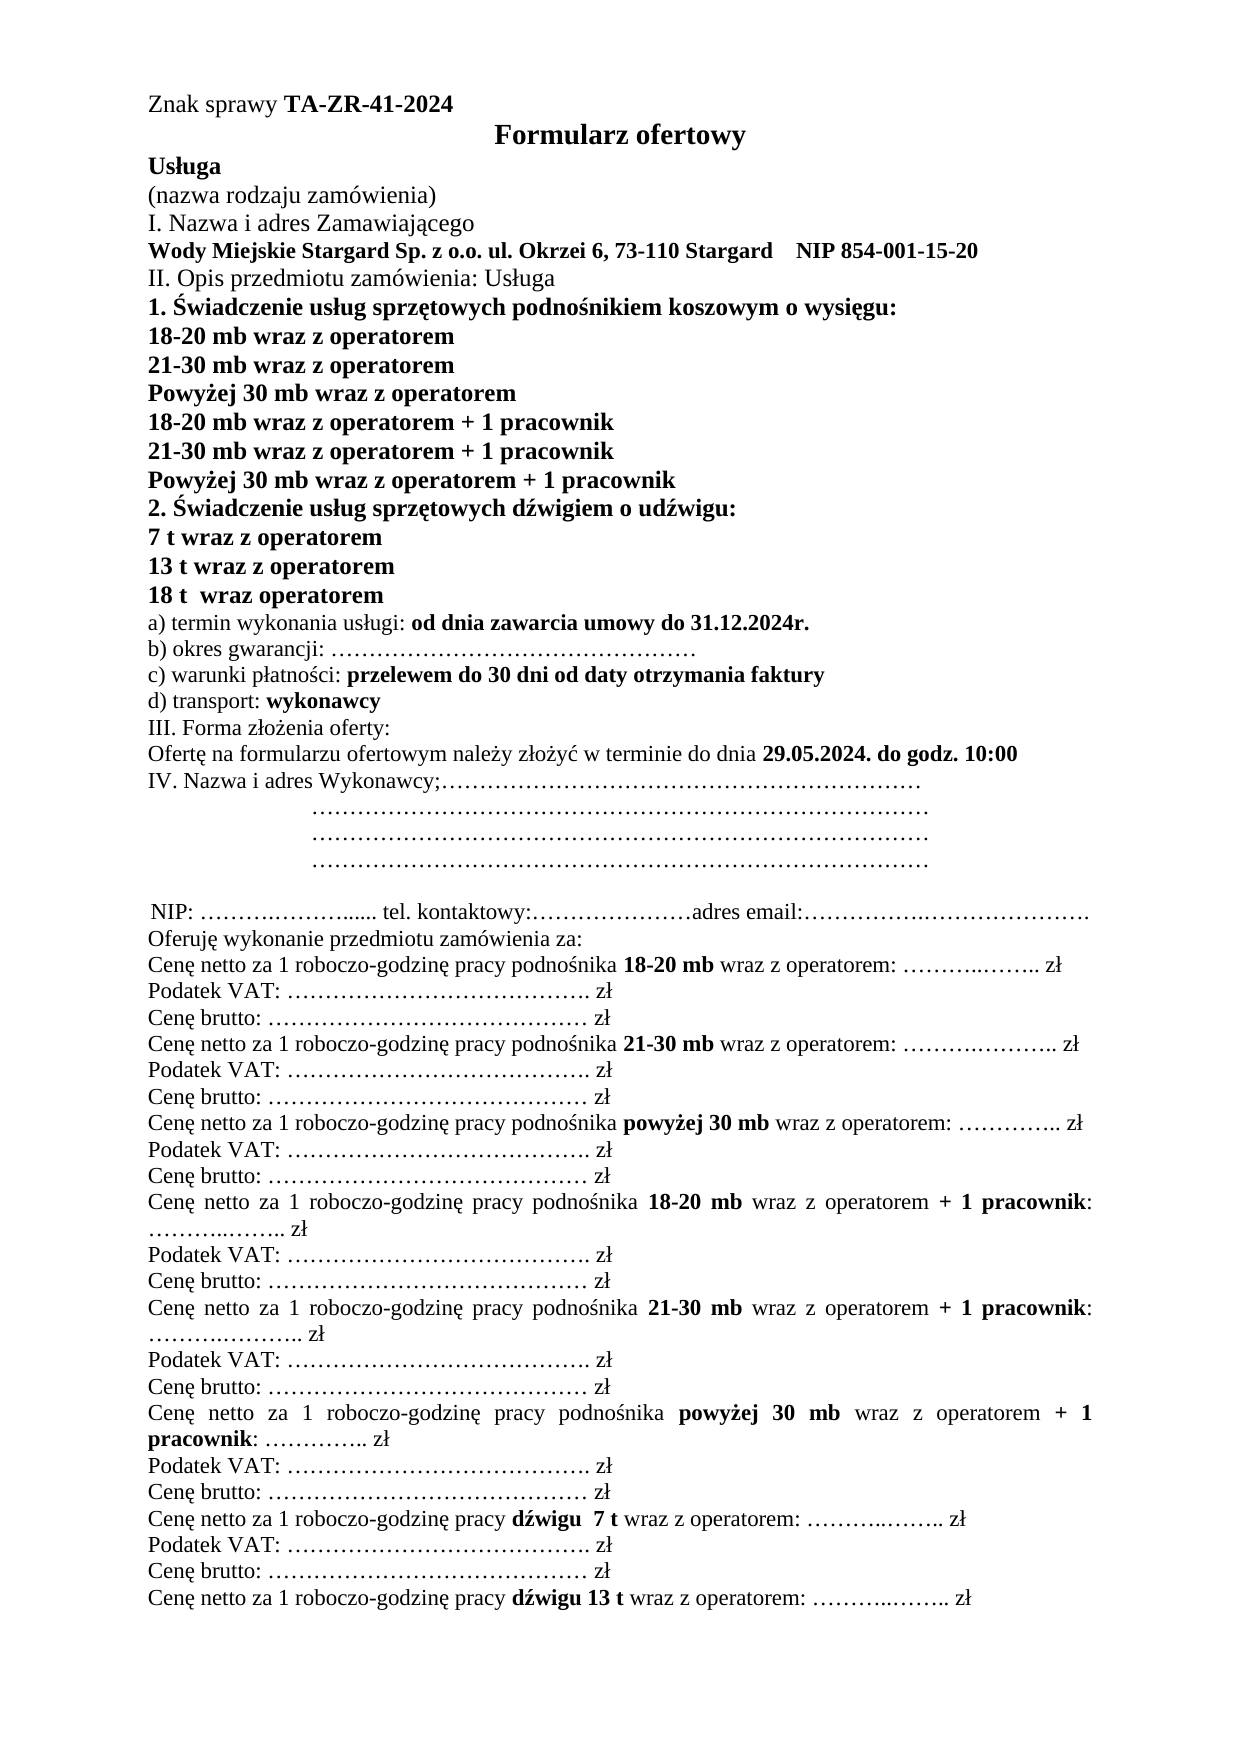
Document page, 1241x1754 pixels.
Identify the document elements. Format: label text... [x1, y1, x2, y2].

text b) okres gwarancji: ………………………………………… [148, 635, 1093, 661]
text Cenę brutto: …………………………………… zł [148, 1004, 1093, 1030]
text Cenę netto za 1 roboczo-godzinę pracy podnośnika 18-20 mb wraz z operatorem + 1 pracownik: ………..…….. zł [148, 1188, 1093, 1241]
text 21-30 mb wraz z operatorem + 1 pracownik [148, 436, 1093, 465]
text III. Forma złożenia oferty: [148, 714, 1093, 740]
text Cenę netto za 1 roboczo-godzinę pracy podnośnika 18-20 mb wraz z operatorem: ………..…….. zł [148, 951, 1093, 977]
text 2. Świadczenie usług sprzętowych dźwigiem o udźwigu: [148, 493, 1093, 522]
text 13 t wraz z operatorem [148, 551, 1093, 580]
text 1. Świadczenie usług sprzętowych podnośnikiem koszowym o wysięgu: [148, 292, 1093, 321]
text Cenę netto za 1 roboczo-godzinę pracy podnośnika 21-30 mb wraz z operatorem: ……….……….. zł [148, 1030, 1093, 1057]
text Cenę brutto: …………………………………… zł [148, 1083, 1093, 1109]
text Powyżej 30 mb wraz z operatorem [148, 378, 1093, 407]
text Cenę brutto: …………………………………… zł [148, 1162, 1093, 1188]
text Cenę netto za 1 roboczo-godzinę pracy podnośnika 21-30 mb wraz z operatorem + 1 pracownik: ……….……….. zł [148, 1294, 1093, 1346]
text I. Nazwa i adres Zamawiającego [148, 208, 1093, 237]
text Wody Miejskie Stargard Sp. z o.o. ul. Okrzei 6, 73-110 Stargard NIP 854-001-15-20 [148, 237, 1093, 263]
text Podatek VAT: …………………………………. zł [148, 1531, 1093, 1557]
text Formularz ofertowy [148, 117, 1093, 151]
text c) warunki płatności: przelewem do 30 dni od daty otrzymania faktury [148, 661, 1093, 688]
text Znak sprawy TA-ZR-41-2024 [148, 89, 1093, 117]
text Cenę brutto: …………………………………… zł [148, 1478, 1093, 1504]
text Ofertę na formularzu ofertowym należy złożyć w terminie do dnia 29.05.2024. do godz. 10:00 [148, 740, 1093, 767]
text II. Opis przedmiotu zamówienia: Usługa [148, 263, 1093, 292]
text d) transport: wykonawcy [148, 688, 1093, 714]
text 18-20 mb wraz z operatorem [148, 321, 1093, 350]
text 21-30 mb wraz z operatorem [148, 350, 1093, 378]
text Usługa [148, 151, 1093, 180]
text Podatek VAT: …………………………………. zł [148, 977, 1093, 1004]
text Podatek VAT: …………………………………. zł [148, 1057, 1093, 1083]
text ……………………………………………………………………… [148, 819, 1093, 846]
text 18-20 mb wraz z operatorem + 1 pracownik [148, 407, 1093, 436]
text Cenę netto za 1 roboczo-godzinę pracy dźwigu 13 t wraz z operatorem: ………..…….. zł [148, 1584, 1093, 1610]
text NIP: ……….………...... tel. kontaktowy:…………………adres email:…………….…………………. [148, 898, 1093, 925]
text Podatek VAT: …………………………………. zł [148, 1241, 1093, 1267]
text IV. Nazwa i adres Wykonawcy;……………………………………………………… [148, 767, 1093, 793]
text Cenę netto za 1 roboczo-godzinę pracy dźwigu 7 t wraz z operatorem: ………..…….. zł [148, 1504, 1093, 1531]
text Cenę brutto: …………………………………… zł [148, 1267, 1093, 1294]
text Podatek VAT: …………………………………. zł [148, 1136, 1093, 1162]
text ……………………………………………………………………… [148, 793, 1093, 819]
text ……………………………………………………………………… [148, 846, 1093, 872]
text (nazwa rodzaju zamówienia) [148, 180, 1093, 208]
text Cenę netto za 1 roboczo-godzinę pracy podnośnika powyżej 30 mb wraz z operatorem + 1 pracownik: ………….. zł [148, 1399, 1093, 1452]
text Cenę brutto: …………………………………… zł [148, 1373, 1093, 1399]
text Podatek VAT: …………………………………. zł [148, 1452, 1093, 1478]
text Cenę brutto: …………………………………… zł [148, 1557, 1093, 1584]
text Podatek VAT: …………………………………. zł [148, 1346, 1093, 1373]
text 18 t wraz operatorem [148, 580, 1093, 608]
text Oferuję wykonanie przedmiotu zamówienia za: [148, 925, 1093, 951]
text a) termin wykonania usługi: od dnia zawarcia umowy do 31.12.2024r. [148, 608, 1093, 635]
text Cenę netto za 1 roboczo-godzinę pracy podnośnika powyżej 30 mb wraz z operatorem: ………….. zł [148, 1109, 1093, 1136]
text 7 t wraz z operatorem [148, 522, 1093, 551]
text Powyżej 30 mb wraz z operatorem + 1 pracownik [148, 465, 1093, 493]
